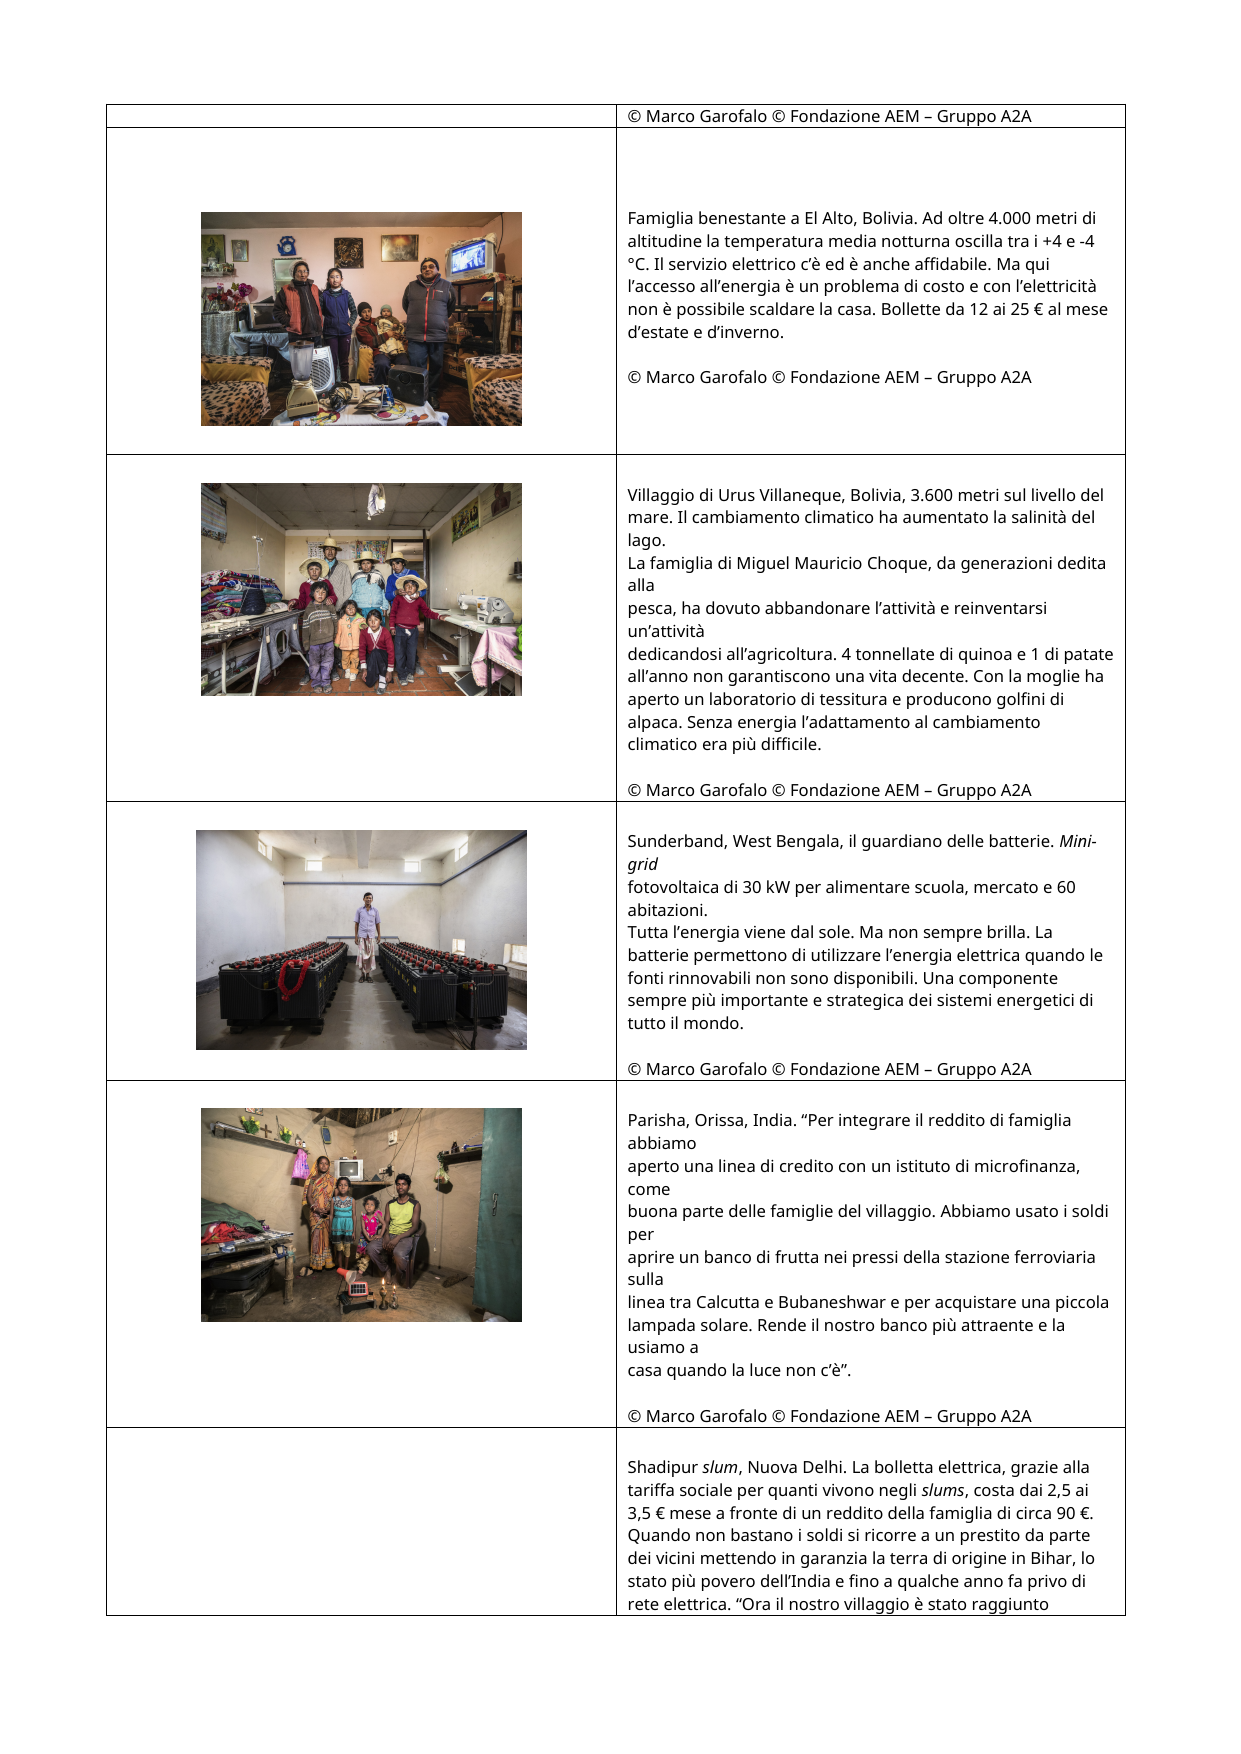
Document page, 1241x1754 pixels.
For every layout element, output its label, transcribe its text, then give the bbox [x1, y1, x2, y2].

table_cell Famiglia benestante a El Alto, Bolivia. Ad oltre 4.000 metri di altitudine la temperatura media notturna oscilla tra i +4 e -4 °C. Il servizio elettrico c’è ed è anche affidabile. Ma qui l’accesso all’energia è un problema di costo e con l’elettricità non è possibile scaldare la casa. Bollette da 12 ai 25 € al mese d’estate e d’inverno. © Marco Garofalo © Fondazione AEM – Gruppo A2A [617, 128, 1125, 454]
table_cell [107, 455, 616, 801]
picture [196, 830, 527, 1050]
table_cell [107, 105, 616, 127]
picture [201, 483, 522, 696]
table_cell [107, 1081, 616, 1427]
table_cell [107, 128, 616, 454]
table_cell [107, 1428, 616, 1615]
table_cell Sunderband, West Bengala, il guardiano delle batterie. Mini-grid fotovoltaica di 30 kW per alimentare scuola, mercato e 60 abitazioni. Tutta l’energia viene dal sole. Ma non sempre brilla. La batterie permettono di utilizzare l’energia elettrica quando le fonti rinnovabili non sono disponibili. Una componente sempre più importante e strategica dei sistemi energetici di tutto il mondo. © Marco Garofalo © Fondazione AEM – Gruppo A2A [617, 802, 1125, 1080]
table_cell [617, 105, 1125, 127]
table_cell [617, 1428, 1125, 1615]
table_cell Parisha, Orissa, India. “Per integrare il reddito di famiglia abbiamo aperto una linea di credito con un istituto di microfinanza, come buona parte delle famiglie del villaggio. Abbiamo usato i soldi per aprire un banco di frutta nei pressi della stazione ferroviaria sulla linea tra Calcutta e Bubaneshwar e per acquistare una piccola lampada solare. Rende il nostro banco più attraente e la usiamo a casa quando la luce non c’è”. © Marco Garofalo © Fondazione AEM – Gruppo A2A [617, 1081, 1125, 1427]
table_cell [107, 802, 616, 1080]
picture [201, 212, 522, 426]
table_cell Villaggio di Urus Villaneque, Bolivia, 3.600 metri sul livello del mare. Il cambiamento climatico ha aumentato la salinità del lago. La famiglia di Miguel Mauricio Choque, da generazioni dedita alla pesca, ha dovuto abbandonare l’attività e reinventarsi un’attività dedicandosi all’agricoltura. 4 tonnellate di quinoa e 1 di patate all’anno non garantiscono una vita decente. Con la moglie ha aperto un laboratorio di tessitura e producono golfini di alpaca. Senza energia l’adattamento al cambiamento climatico era più difficile. © Marco Garofalo © Fondazione AEM – Gruppo A2A [617, 455, 1125, 801]
picture [201, 1108, 522, 1322]
